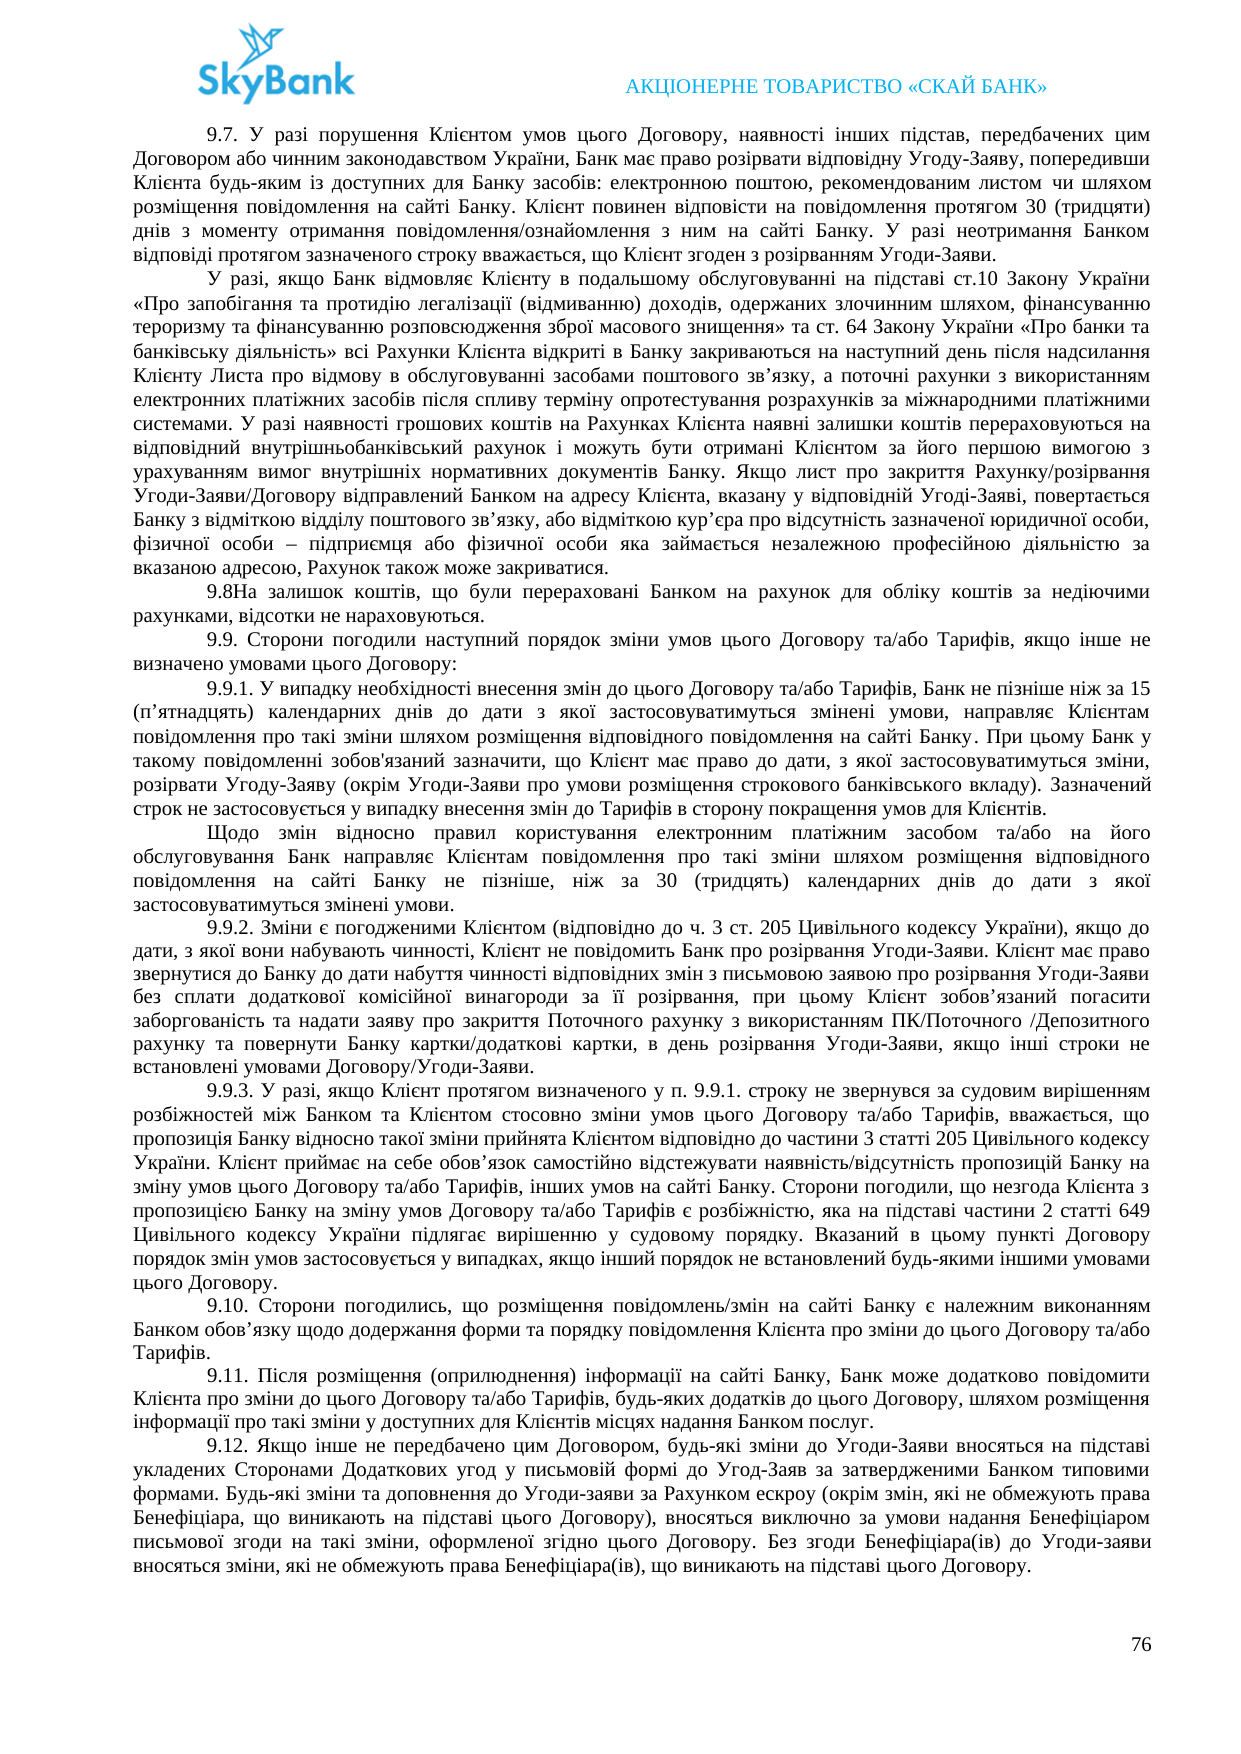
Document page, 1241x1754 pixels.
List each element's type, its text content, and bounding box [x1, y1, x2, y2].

picture [860, 79, 866, 91]
text 9.10. Сторони погодились, що розміщення повідомлень/змін на сайті Банку є належним виконанням Банком обов’язку щодо додержання форми та порядку повідомлення Клієнта про зміни до цього Договору та/або Тарифів. [133, 1294, 1152, 1364]
text 9.9.3. У разі, якщо Клієнт протягом визначеного у п. 9.9.1. строку не звернувся за судовим вирішенням розбіжностей між Банком та Клієнтом стосовно зміни умов цього Договору та/або Тарифів, вважається, що пропозиція Банку відносно такої зміни прийнята Клієнтом відповідно до частини 3 статті 205 Цивільного кодексу України. Клієнт приймає на себе обов’язок самостійно відстежувати наявність/відсутність пропозицій Банку на зміну умов цього Договору та/або Тарифів, інших умов на сайті Банку. Сторони погодили, що незгода Клієнта з пропозицією Банку на зміну умов Договору та/або Тарифів є розбіжністю, яка на підставі частини 2 статті 649 Цивільного кодексу України підлягає вирішенню у судовому порядку. Вказаний в цьому пункті Договору порядок змін умов застосовується у випадках, якщо інший порядок не встановлений будь-якими іншими умовами цього Договору. [133, 1078, 1152, 1294]
picture [996, 82, 1001, 90]
text 9.11. Після розміщення (оприлюднення) інформації на сайті Банку, Банк може додатково повідомити Клієнта про зміни до цього Договору та/або Тарифів, будь-яких додатків до цього Договору, шляхом розміщення інформації про такі зміни у доступних для Клієнтів місцях надання Банком послуг. [133, 1364, 1152, 1433]
picture [947, 82, 954, 91]
text 9.8На залишок коштів, що були перераховані Банком на рахунок для обліку коштів за недіючими рахунками, відсотки не нараховуються. [133, 579, 1152, 627]
text 9.12. Якщо інше не передбачено цим Договором, будь-які зміни до Угоди-Заяви вносяться на підставі укладених Сторонами Додаткових угод у письмовій формі до Угод-Заяв за затвердженими Банком типовими формами. Будь-які зміни та доповнення до Угоди-заяви за Рахунком ескроу (окрім змін, які не обмежують права Бенефіціара, що виникають на підставі цього Договору), вносяться виключно за умови надання Бенефіціаром письмової згоди на такі зміни, оформленої згідно цього Договору. Без згоди Бенефіціара(ів) до Угоди-заяви вносяться зміни, які не обмежують права Бенефіціара(ів), що виникають на підставі цього Договору. [133, 1433, 1152, 1577]
text Щодо змін відносно правил користування електронним платіжним засобом та/або на його обслуговування Банк направляє Клієнтам повідомлення про такі зміни шляхом розміщення відповідного повідомлення на сайті Банку не пізніше, ніж за 30 (тридцять) календарних днів до дати з якої застосовуватимуться змінені умови. [133, 820, 1152, 916]
text 9.7. У разі порушення Клієнтом умов цього Договору, наявності інших підстав, передбачених цим Договором або чинним законодавством України, Банк має право розірвати відповідну Угоду-Заяву, попередивши Клієнта будь-яким із доступних для Банку засобів: електронною поштою, рекомендованим листом чи шляхом розміщення повідомлення на сайті Банку. Клієнт повинен відповісти на повідомлення протягом 30 (тридцяти) днів з моменту отримання повідомлення/ознайомлення з ним на сайті Банку. У разі неотримання Банком відповіді протягом зазначеного строку вважається, що Клієнт згоден з розірванням Угоди-Заяви. [133, 122, 1152, 266]
picture [178, 12, 385, 117]
text У разі, якщо Банк відмовляє Клієнту в подальшому обслуговуванні на підставі ст.10 Закону України «Про запобігання та протидію легалізації (відмиванню) доходів, одержаних злочинним шляхом, фінансуванню тероризму та фінансуванню розповсюдження зброї масового знищення» та ст. 64 Закону України «Про банки та банківську діяльність» всі Рахунки Клієнта відкриті в Банку закриваються на наступний день після надсилання Клієнту Листа про відмову в обслуговуванні засобами поштового зв’язку, а поточні рахунки з використанням електронних платіжних засобів після спливу терміну опротестування розрахунків за міжнародними платіжними системами. У разі наявності грошових коштів на Рахунках Клієнта наявні залишки коштів перераховуються на відповідний внутрішньобанківський рахунок і можуть бути отримані Клієнтом за його першою вимогою з урахуванням вимог внутрішніх нормативних документів Банку. Якщо лист про закриття Рахунку/розірвання Угоди-Заяви/Договору відправлений Банком на адресу Клієнта, вказану у відповідній Угоді-Заяві, повертається Банку з відміткою відділу поштового зв’язку, або відміткою кур’єра про відсутність зазначеної юридичної особи, фізичної особи – підприємця або фізичної особи яка займається незалежною професійною діяльністю за вказаною адресою, Рахунок також може закриватися. [133, 266, 1152, 579]
text 9.9.1. У випадку необхідності внесення змін до цього Договору та/або Тарифів, Банк не пізніше ніж за 15 (п’ятнадцять) календарних днів до дати з якої застосовуватимуться змінені умови, направляє Клієнтам повідомлення про такі зміни шляхом розміщення відповідного повідомлення на сайті Банку. При цьому Банк у такому повідомленні зобов'язаний зазначити, що Клієнт має право до дати, з якої застосовуватимуться зміни, розірвати Угоду-Заяву (окрім Угоди-Заяви про умови розміщення строкового банківського вкладу). Зазначений строк не застосовується у випадку внесення змін до Тарифів в сторону покращення умов для Клієнтів. [133, 675, 1152, 820]
text 9.9.2. Зміни є погодженими Клієнтом (відповідно до ч. 3 ст. 205 Цивільного кодексу України), якщо до дати, з якої вони набувають чинності, Клієнт не повідомить Банк про розірвання Угоди-Заяви. Клієнт має право звернутися до Банку до дати набуття чинності відповідних змін з письмовою заявою про розірвання Угоди-Заяви без сплати додаткової комісійної винагороди за її розірвання, при цьому Клієнт зобов’язаний погасити заборгованість та надати заяву про закриття Поточного рахунку з використанням ПК/Поточного /Депозитного рахунку та повернути Банку картки/додаткові картки, в день розірвання Угоди-Заяви, якщо інші строки не встановлені умовами Договору/Угоди-Заяви. [133, 916, 1152, 1078]
text 9.9. Сторони погодили наступний порядок зміни умов цього Договору та/або Тарифів, якщо інше не визначено умовами цього Договору: [133, 627, 1152, 675]
